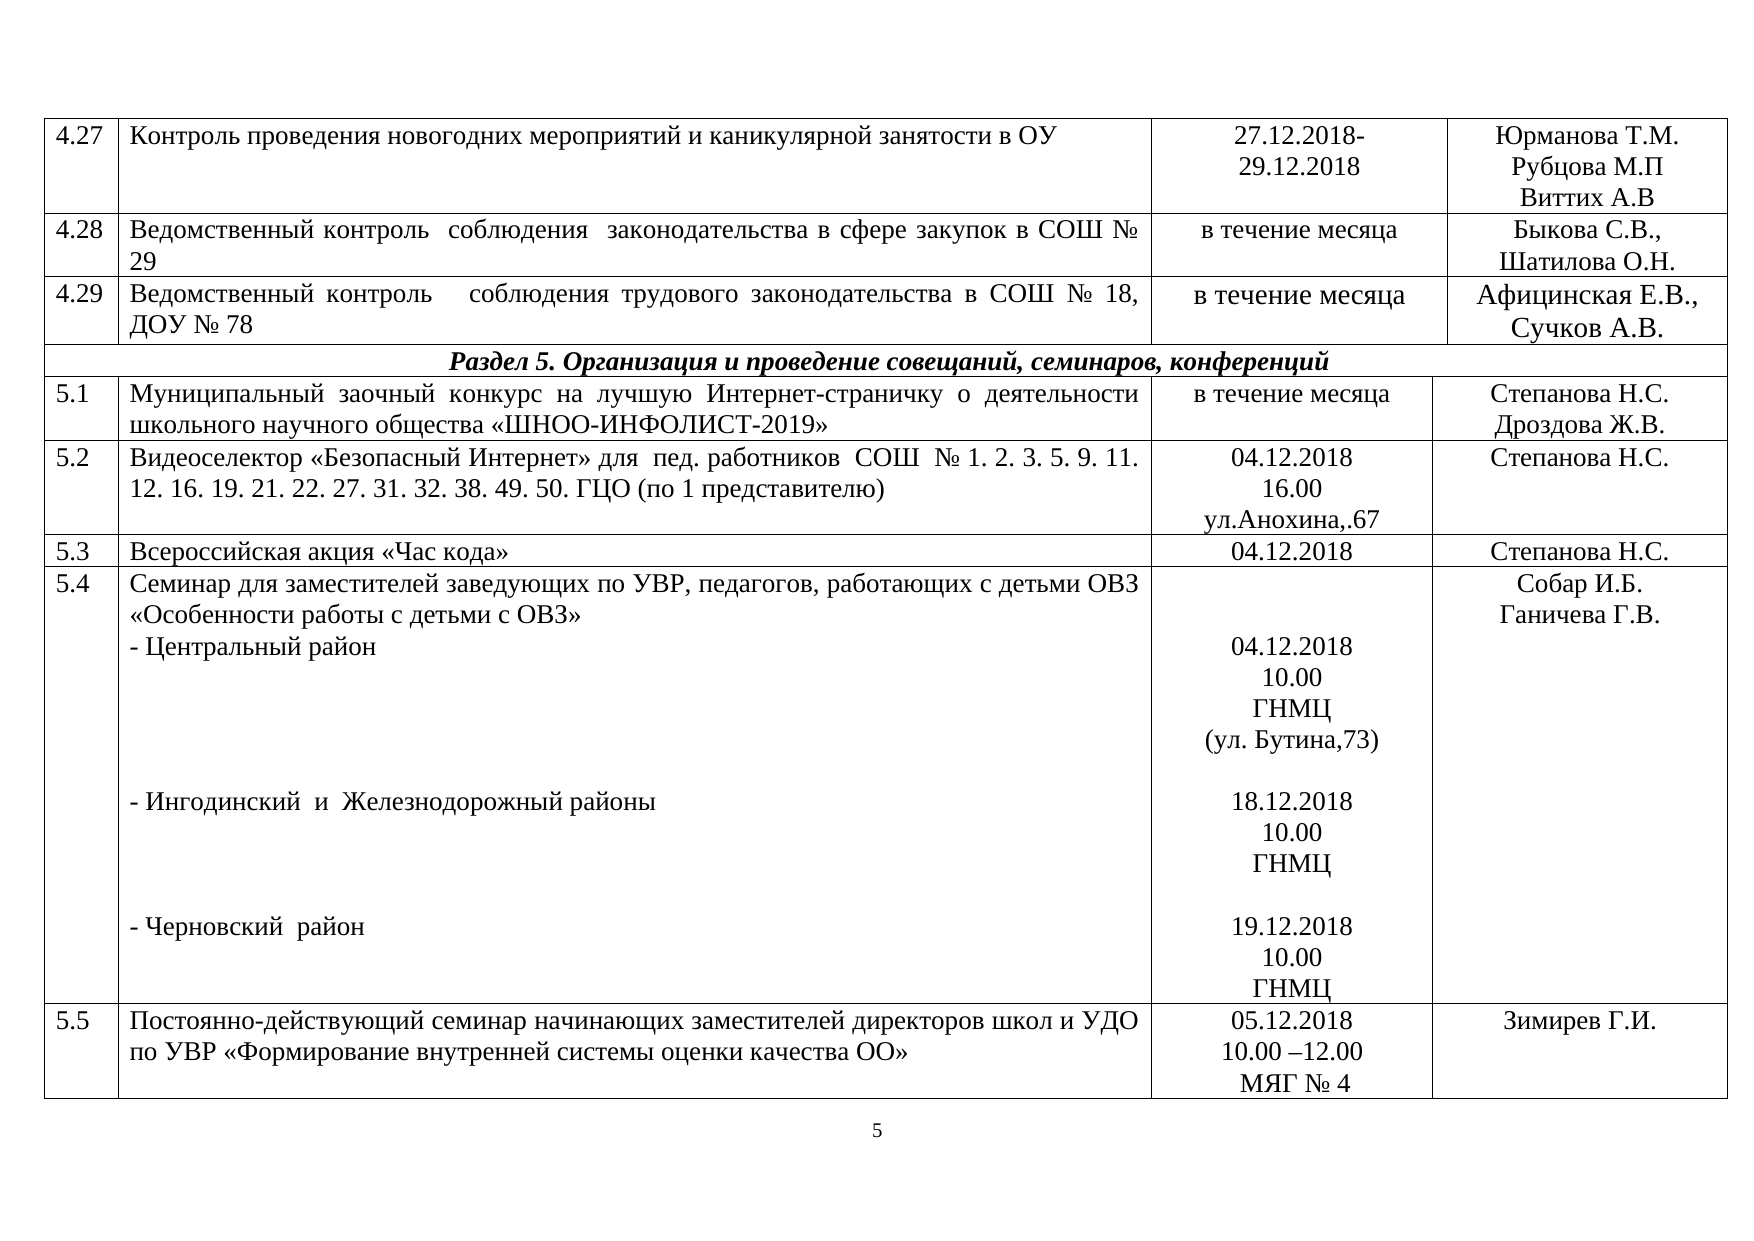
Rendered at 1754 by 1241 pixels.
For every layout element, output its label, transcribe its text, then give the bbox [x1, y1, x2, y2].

table_cell Контроль проведения новогодних мероприятий и каникулярной занятости в ОУ [119, 119, 1151, 213]
table_cell 05.12.2018 10.00 –12.00 МЯГ № 4 [1152, 1004, 1432, 1098]
table_cell 04.12.2018 [1152, 535, 1432, 566]
table_cell 5.2 [45, 441, 118, 534]
table_cell Степанова Н.С. [1433, 441, 1727, 534]
table_cell в течение месяца [1152, 214, 1447, 276]
table_cell Раздел 5. Организация и проведение совещаний, семинаров, конференций [45, 345, 1727, 376]
table_cell Собар И.Б. Ганичева Г.В. [1433, 567, 1727, 1003]
table_cell Семинар для заместителей заведующих по УВР, педагогов, работающих с детьми ОВЗ «Особенности работы с детьми с ОВЗ» - Центральный район - Ингодинский и Железнодорожный районы - Черновский район [119, 567, 1151, 1003]
table_cell 5.3 [45, 535, 118, 566]
table_cell в течение месяца [1152, 277, 1447, 344]
table_cell Зимирев Г.И. [1433, 1004, 1727, 1098]
table_cell 5.5 [45, 1004, 118, 1098]
table_cell Степанова Н.С. Дроздова Ж.В. [1433, 377, 1727, 439]
table_cell Муниципальный заочный конкурс на лучшую Интернет-страничку о деятельности школьного научного общества «ШНОО-ИНФОЛИСТ-2019» [119, 377, 1151, 439]
table_cell Ведомственный контроль соблюдения законодательства в сфере закупок в СОШ № 29 [119, 214, 1151, 276]
table_cell Степанова Н.С. [1433, 535, 1727, 566]
table_cell 04.12.2018 16.00 ул.Анохина,.67 [1152, 441, 1432, 534]
table_cell Постоянно-действующий семинар начинающих заместителей директоров школ и УДО по УВР «Формирование внутренней системы оценки качества ОО» [119, 1004, 1151, 1098]
table_cell в течение месяца [1152, 377, 1432, 439]
table_cell 5.1 [45, 377, 118, 439]
table_cell Видеоселектор «Безопасный Интернет» для пед. работников СОШ № 1. 2. 3. 5. 9. 11. 12. 16. 19. 21. 22. 27. 31. 32. 38. 49. 50. ГЦО (по 1 представителю) [119, 441, 1151, 534]
table_cell Юрманова Т.М. Рубцова М.П Виттих А.В [1448, 119, 1727, 213]
table_cell 4.27 [45, 119, 118, 213]
table_cell Ведомственный контроль соблюдения трудового законодательства в СОШ № 18, ДОУ № 78 [119, 277, 1151, 344]
table_cell 5.4 [45, 567, 118, 1003]
table_cell 4.29 [45, 277, 118, 344]
table_cell 4.28 [45, 214, 118, 276]
table_cell Афицинская Е.В., Сучков А.В. [1448, 277, 1727, 344]
table_cell Всероссийская акция «Час кода» [119, 535, 1151, 566]
table_cell 27.12.2018- 29.12.2018 [1152, 119, 1447, 213]
table_cell Быкова С.В., Шатилова О.Н. [1448, 214, 1727, 276]
table_cell 04.12.2018 10.00 ГНМЦ (ул. Бутина,73) 18.12.2018 10.00 ГНМЦ 19.12.2018 10.00 ГНМЦ [1152, 567, 1432, 1003]
